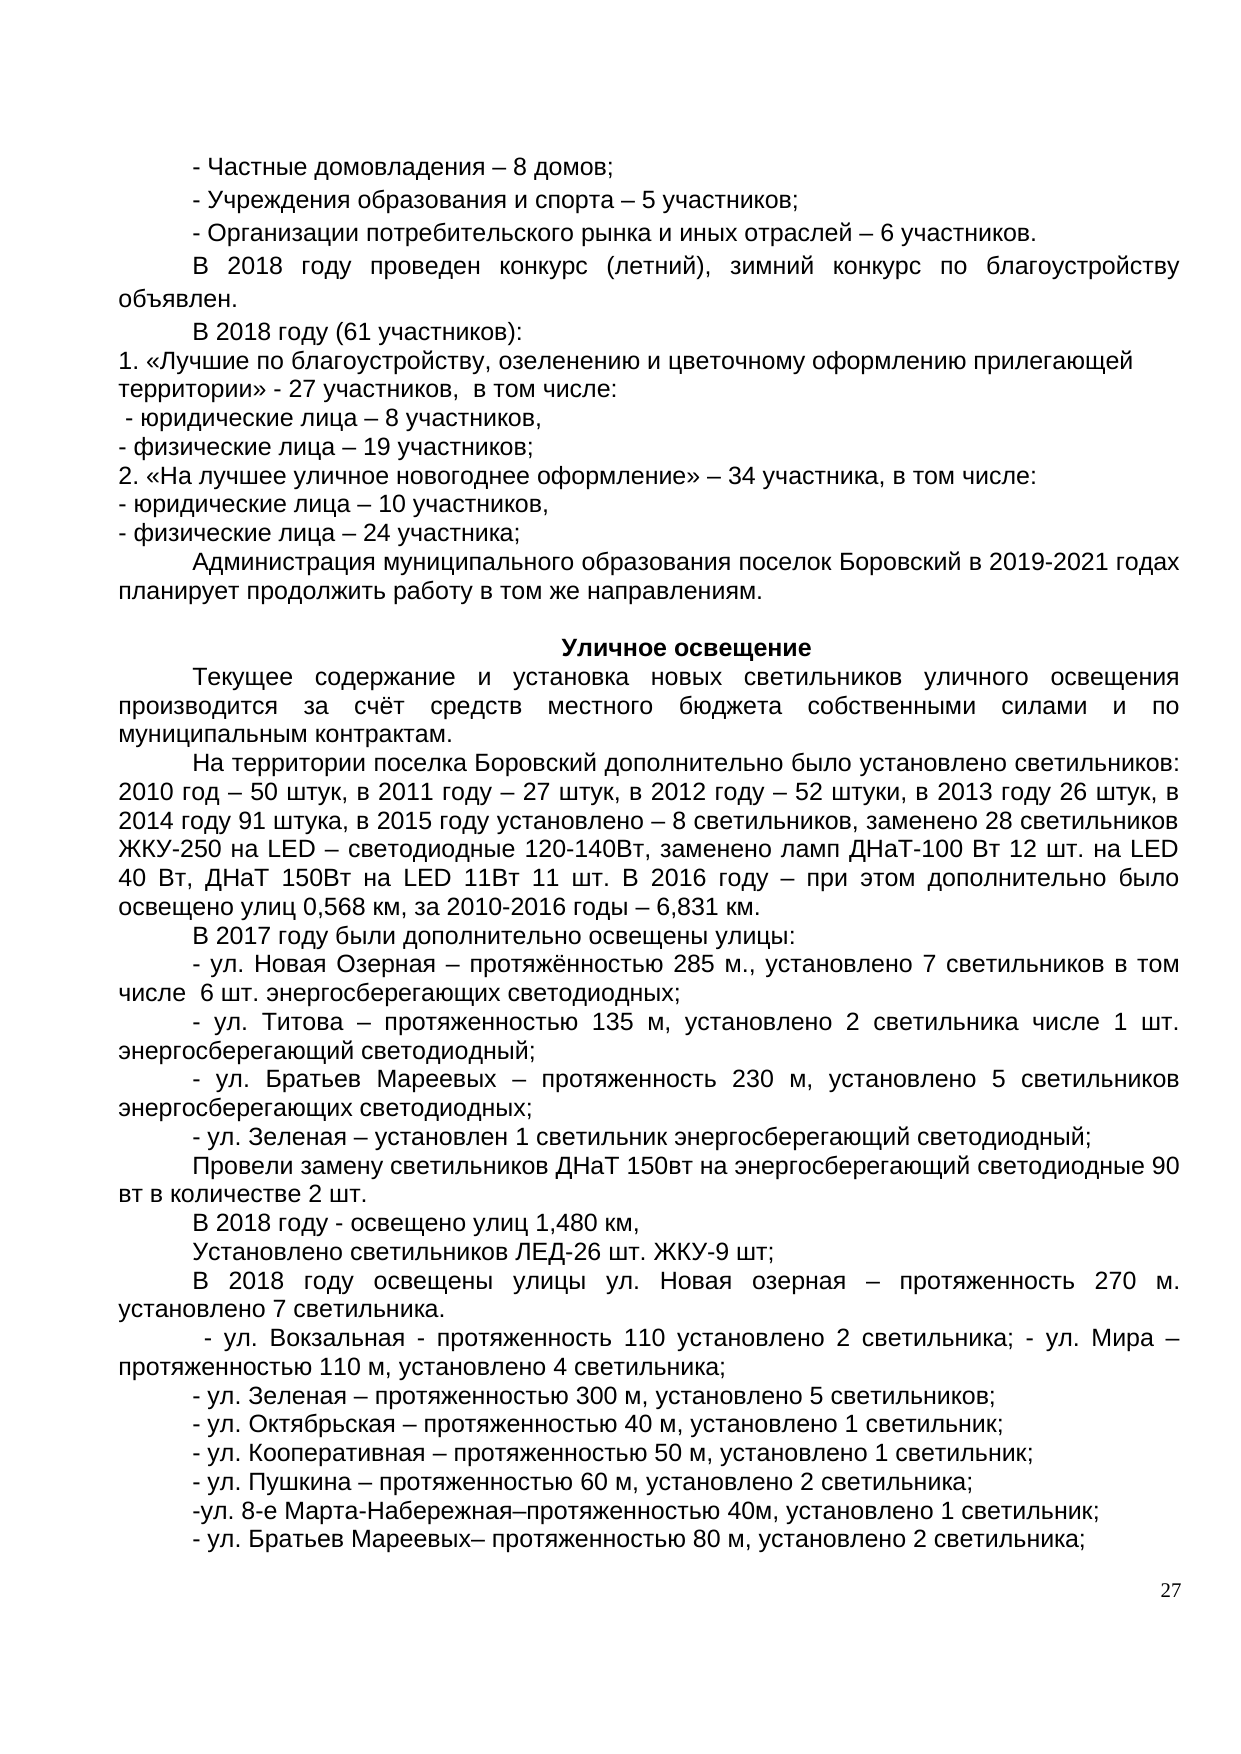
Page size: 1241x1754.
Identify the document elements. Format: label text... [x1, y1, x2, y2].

text - юридические лица – 8 участников, [118, 403, 1181, 432]
text - ул. Братьев Мареевых– протяженностью 80 м, установлено 2 светильника; [118, 1524, 1181, 1553]
text - ул. Вокзальная - протяженность 110 установлено 2 светильника; - ул. Мира – протяженностью 110 м, установлено 4 светильника; [118, 1323, 1181, 1381]
text Уличное освещение [118, 633, 1181, 662]
text Провели замену светильников ДНаТ 150вт на энергосберегающий светодиодные 90 вт в количестве 2 шт. [118, 1151, 1181, 1208]
text Текущее содержание и установка новых светильников уличного освещения производится за счёт средств местного бюджета собственными силами и по муниципальным контрактам. [118, 662, 1181, 748]
text В 2018 году - освещено улиц 1,480 км, [118, 1208, 1181, 1237]
text - ул. Кооперативная – протяженностью 50 м, установлено 1 светильник; [118, 1438, 1181, 1467]
text В 2018 году освещены улицы ул. Новая озерная – протяженность 270 м. установлено 7 светильника. [118, 1266, 1181, 1323]
text - ул. Пушкина – протяженностью 60 м, установлено 2 светильника; [118, 1467, 1181, 1496]
text -ул. 8-е Марта-Набережная–протяженностью 40м, установлено 1 светильник; [118, 1496, 1181, 1524]
text - ул. Новая Озерная – протяжённостью 285 м., установлено 7 светильников в том числе 6 шт. энергосберегающих светодиодных; [118, 949, 1181, 1007]
text - ул. Титова – протяженностью 135 м, установлено 2 светильника числе 1 шт. энергосберегающий светодиодный; [118, 1007, 1181, 1064]
text - Организации потребительского рынка и иных отраслей – 6 участников. [118, 218, 1181, 247]
text - Учреждения образования и спорта – 5 участников; [118, 185, 1181, 213]
text Администрация муниципального образования поселок Боровский в 2019-2021 годах планирует продолжить работу в том же направлениям. [118, 547, 1181, 604]
text - физические лица – 24 участника; [118, 518, 1181, 547]
text В 2018 году (61 участников): [118, 317, 1181, 346]
text - Частные домовладения – 8 домов; [118, 152, 1181, 181]
text 2. «На лучшее уличное новогоднее оформление» – 34 участника, в том числе: [118, 461, 1181, 489]
text В 2018 году проведен конкурс (летний), зимний конкурс по благоустройству объявлен. [118, 251, 1181, 313]
text - ул. Зеленая – протяженностью 300 м, установлено 5 светильников; [118, 1381, 1181, 1409]
text 1. «Лучшие по благоустройству, озеленению и цветочному оформлению прилегающей территории» - 27 участников, в том числе: [118, 346, 1181, 403]
text - ул. Зеленая – установлен 1 светильник энергосберегающий светодиодный; [118, 1122, 1181, 1151]
text - ул. Октябрьская – протяженностью 40 м, установлено 1 светильник; [118, 1409, 1181, 1438]
text - ул. Братьев Мареевых – протяженность 230 м, установлено 5 светильников энергосберегающих светодиодных; [118, 1064, 1181, 1122]
text На территории поселка Боровский дополнительно было установлено светильников: 2010 год – 50 штук, в 2011 году – 27 штук, в 2012 году – 52 штуки, в 2013 году 26 штук, в 2014 году 91 штука, в 2015 году установлено – 8 светильников, заменено 28 светильников ЖКУ-250 на LED – светодиодные 120-140Вт, заменено ламп ДНаТ-100 Вт 12 шт. на LED 40 Вт, ДНаТ 150Вт на LED 11Вт 11 шт. В 2016 году – при этом дополнительно было освещено улиц 0,568 км, за 2010-2016 годы – 6,831 км. [118, 748, 1181, 921]
text Установлено светильников ЛЕД-26 шт. ЖКУ-9 шт; [118, 1237, 1181, 1266]
text - юридические лица – 10 участников, [118, 489, 1181, 518]
text - физические лица – 19 участников; [118, 432, 1181, 461]
text В 2017 году были дополнительно освещены улицы: [118, 921, 1181, 949]
